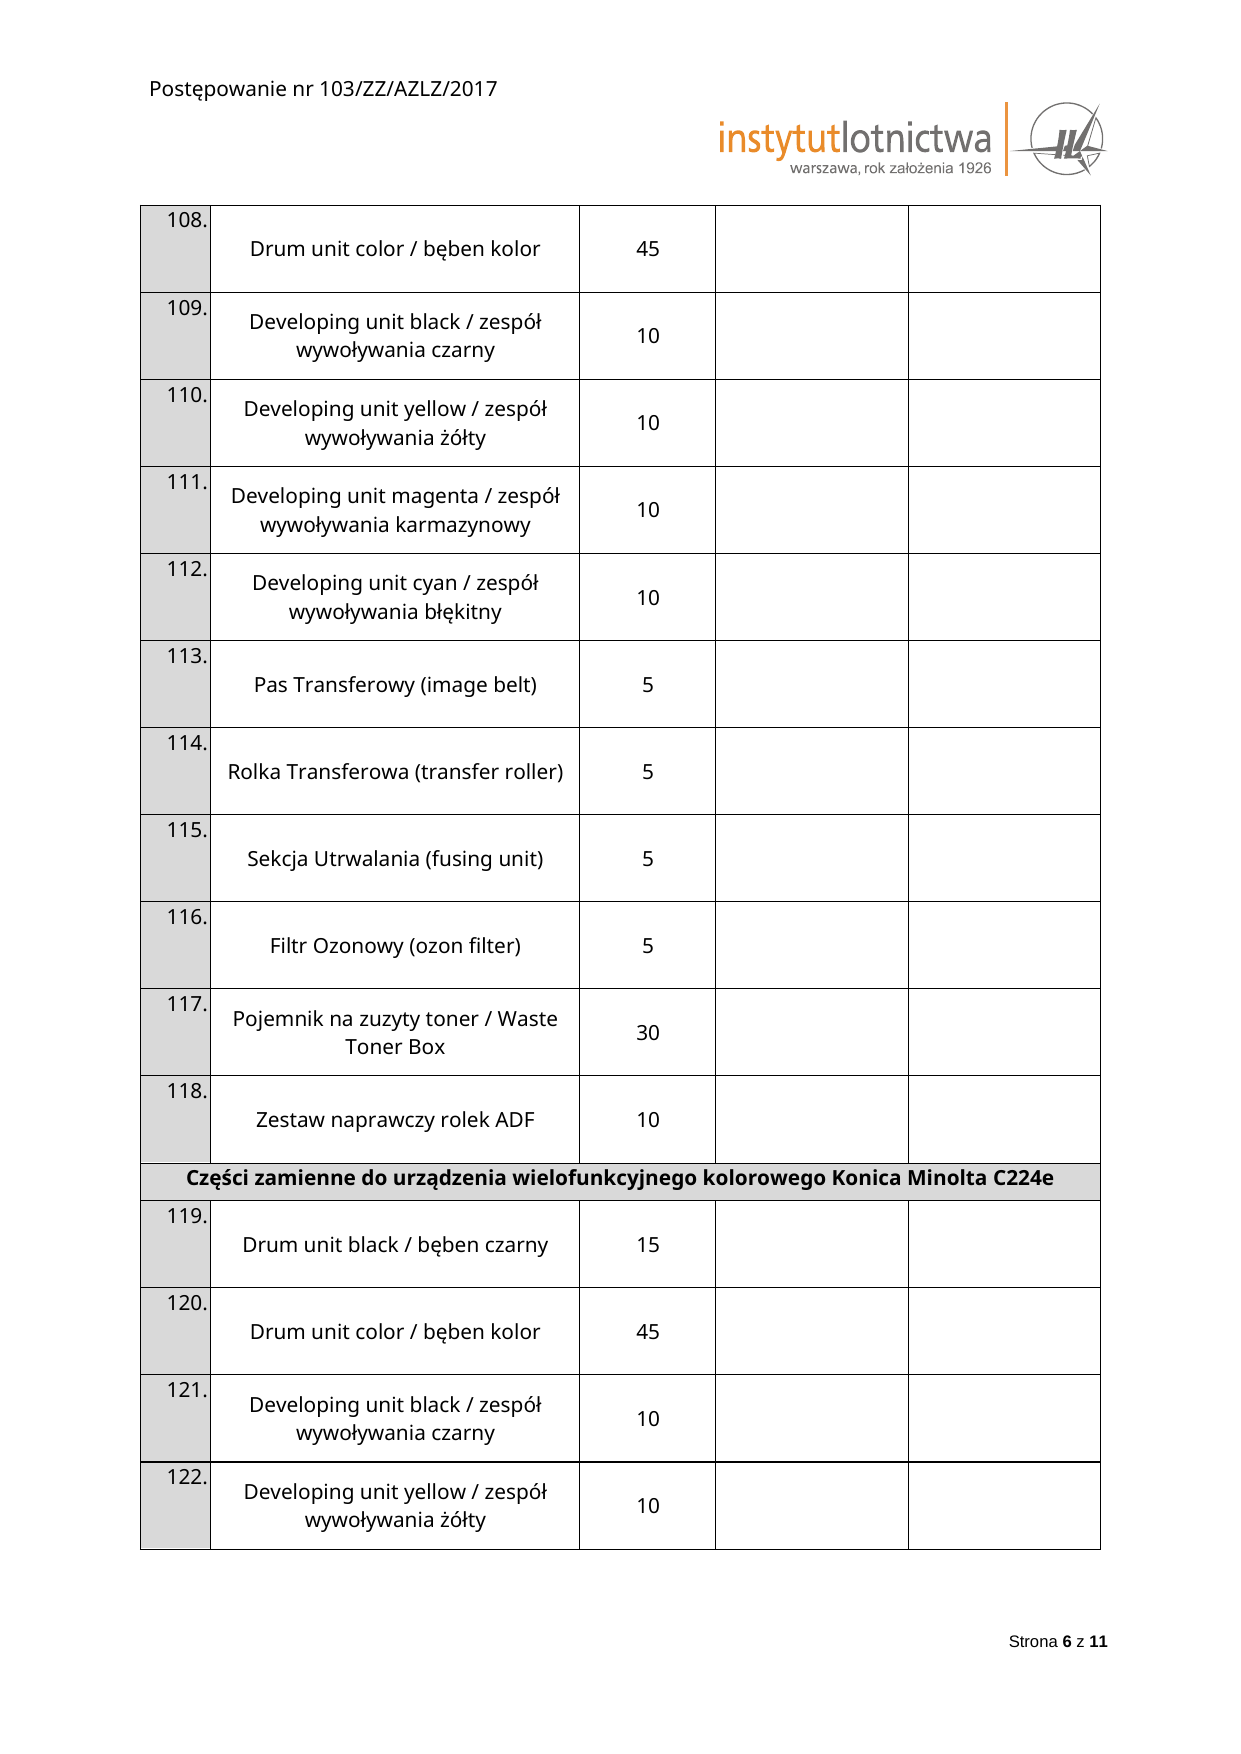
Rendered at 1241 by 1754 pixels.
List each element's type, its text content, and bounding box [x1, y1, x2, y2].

table_cell Części zamienne do urządzenia wielofunkcyjnego kolorowego Konica Minolta C224e [141, 1164, 1100, 1200]
table_cell 10 [580, 293, 715, 379]
table_cell [716, 728, 908, 814]
table_cell Drum unit color / bęben kolor [211, 1288, 579, 1374]
table_cell [716, 206, 908, 292]
table_cell 10 [580, 1463, 715, 1548]
table_cell [716, 1463, 908, 1548]
table_cell 5 [580, 815, 715, 901]
table_cell 30 [580, 989, 715, 1075]
table_cell [141, 728, 210, 814]
table_cell [141, 554, 210, 640]
table_cell [716, 467, 908, 553]
table_cell [716, 380, 908, 466]
table_cell [141, 989, 210, 1075]
table_cell Filtr Ozonowy (ozon filter) [211, 902, 579, 988]
table_cell [909, 467, 1100, 553]
table_cell [909, 380, 1100, 466]
table_cell Developing unit black / zespół wywoływania czarny [211, 1375, 579, 1461]
table_cell [141, 293, 210, 379]
table_cell 10 [580, 1375, 715, 1461]
table_cell [141, 206, 210, 292]
table_cell Developing unit cyan / zespół wywoływania błękitny [211, 554, 579, 640]
table_cell Sekcja Utrwalania (fusing unit) [211, 815, 579, 901]
table_cell [141, 1375, 210, 1461]
table_cell 45 [580, 206, 715, 292]
table_cell [716, 554, 908, 640]
table_cell [141, 1288, 210, 1374]
table_cell [909, 554, 1100, 640]
table_cell Rolka Transferowa (transfer roller) [211, 728, 579, 814]
table_cell [141, 1076, 210, 1162]
table_cell Developing unit yellow / zespół wywoływania żółty [211, 380, 579, 466]
table_cell Developing unit yellow / zespół wywoływania żółty [211, 1463, 579, 1548]
table_cell [909, 989, 1100, 1075]
table_cell Drum unit color / bęben kolor [211, 206, 579, 292]
table_cell [716, 641, 908, 727]
table_cell [716, 1201, 908, 1287]
table_cell 5 [580, 728, 715, 814]
table_cell [909, 1201, 1100, 1287]
table_cell [909, 815, 1100, 901]
table_cell [909, 1288, 1100, 1374]
table_cell Developing unit black / zespół wywoływania czarny [211, 293, 579, 379]
table_cell [909, 902, 1100, 988]
table_cell [716, 989, 908, 1075]
table_cell [716, 1288, 908, 1374]
table_cell 10 [580, 554, 715, 640]
table_cell 15 [580, 1201, 715, 1287]
table_cell [141, 902, 210, 988]
table_cell [141, 380, 210, 466]
table_cell [716, 902, 908, 988]
table_cell [909, 293, 1100, 379]
table_cell 10 [580, 467, 715, 553]
table_cell 10 [580, 1076, 715, 1162]
table_cell [716, 1076, 908, 1162]
table_cell Zestaw naprawczy rolek ADF [211, 1076, 579, 1162]
table_cell [141, 815, 210, 901]
table_cell 45 [580, 1288, 715, 1374]
table_cell [716, 1375, 908, 1461]
table_cell Pas Transferowy (image belt) [211, 641, 579, 727]
table_cell [141, 467, 210, 553]
table_cell Drum unit black / bęben czarny [211, 1201, 579, 1287]
table_cell 10 [580, 380, 715, 466]
table_cell [141, 1201, 210, 1287]
table_cell 5 [580, 902, 715, 988]
table_cell [909, 641, 1100, 727]
table_cell [141, 641, 210, 727]
table_cell [909, 728, 1100, 814]
table_cell Pojemnik na zuzyty toner / Waste Toner Box [211, 989, 579, 1075]
table_cell [716, 293, 908, 379]
table_cell [909, 1076, 1100, 1162]
table_cell Developing unit magenta / zespół wywoływania karmazynowy [211, 467, 579, 553]
table_cell [909, 1463, 1100, 1548]
table_cell [909, 1375, 1100, 1461]
table_cell 5 [580, 641, 715, 727]
table_cell [716, 815, 908, 901]
table_cell [909, 206, 1100, 292]
table_cell [141, 1463, 210, 1548]
